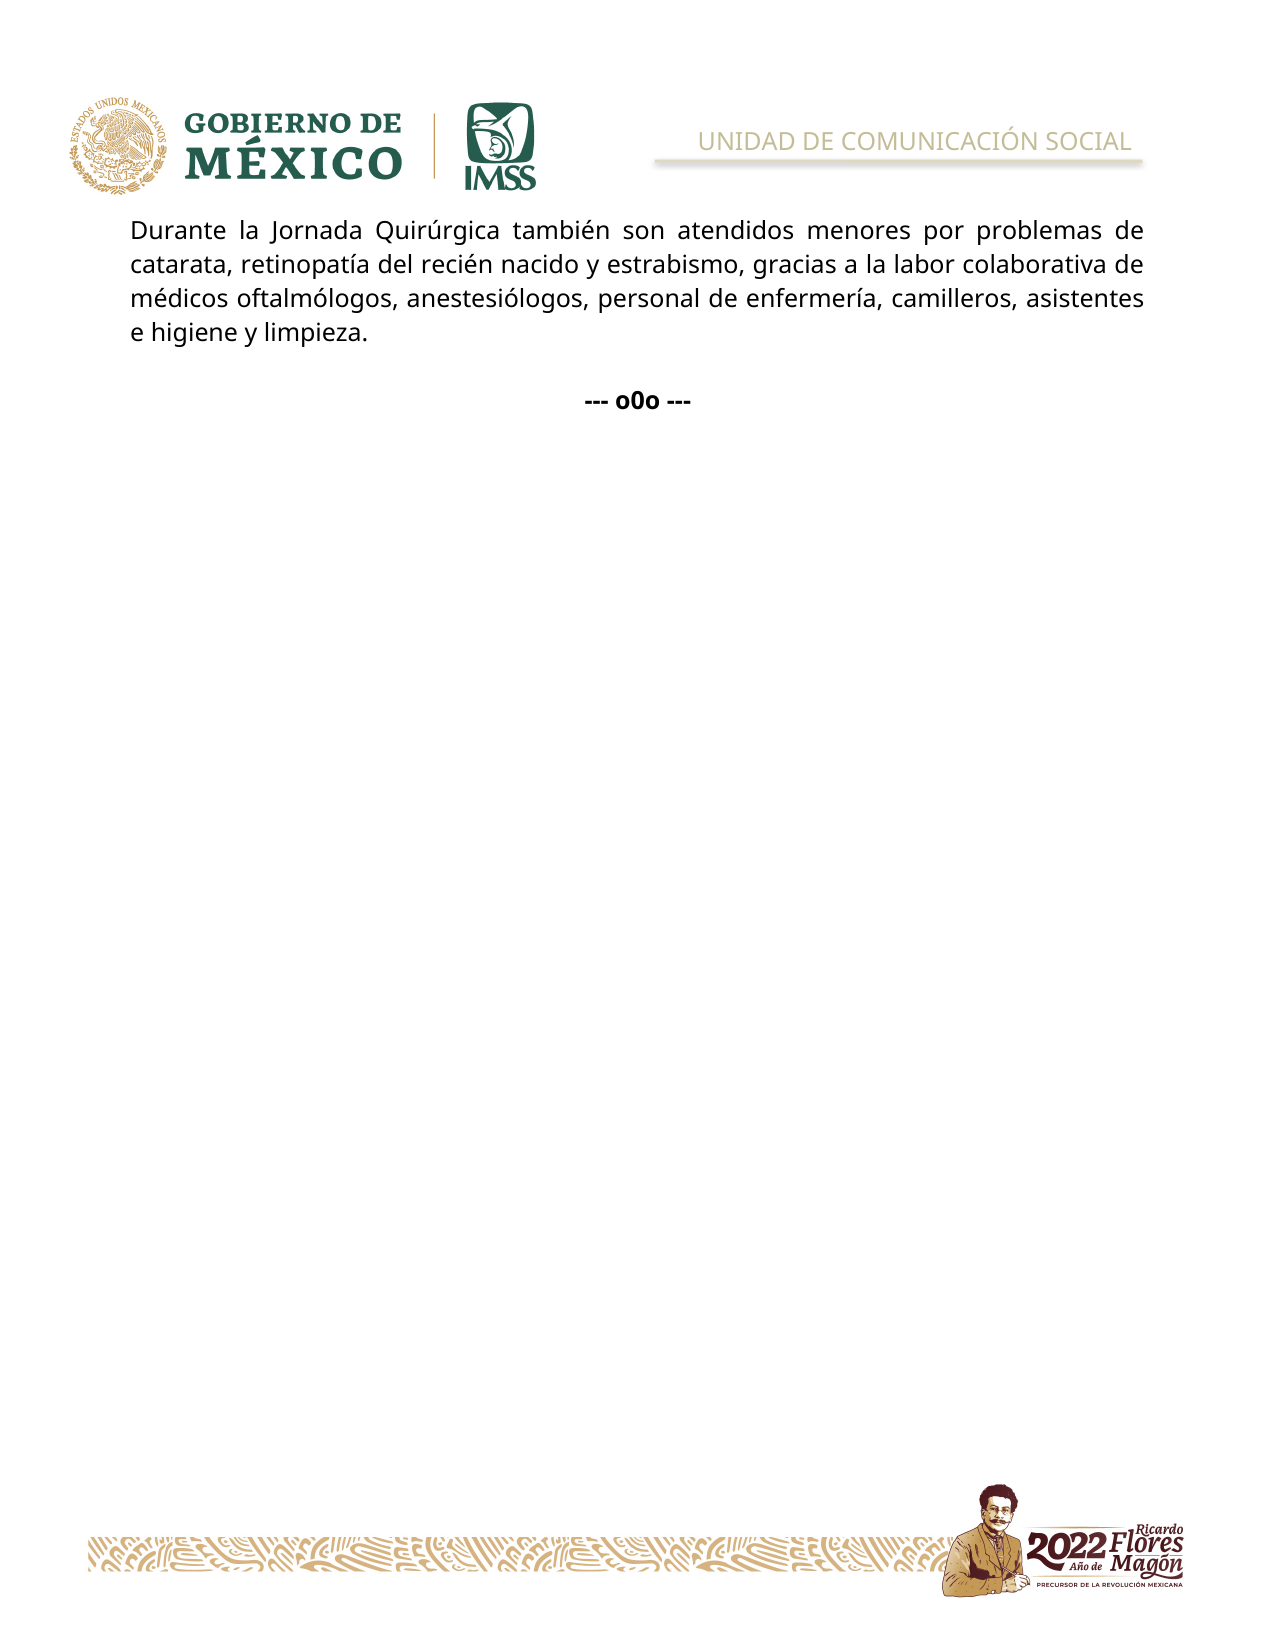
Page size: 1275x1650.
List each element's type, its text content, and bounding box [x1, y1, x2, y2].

text --- o0o --- [130, 383, 1145, 417]
text Durante la Jornada Quirúrgica también son atendidos menores por problemas de catarata, retinopatía del recién nacido y estrabismo, gracias a la labor colaborativa de médicos oftalmólogos, anestesiólogos, personal de enfermería, camilleros, asistentes e higiene y limpieza. [130, 213, 1145, 349]
picture [0, 1478, 1269, 1648]
picture [56, 84, 575, 199]
